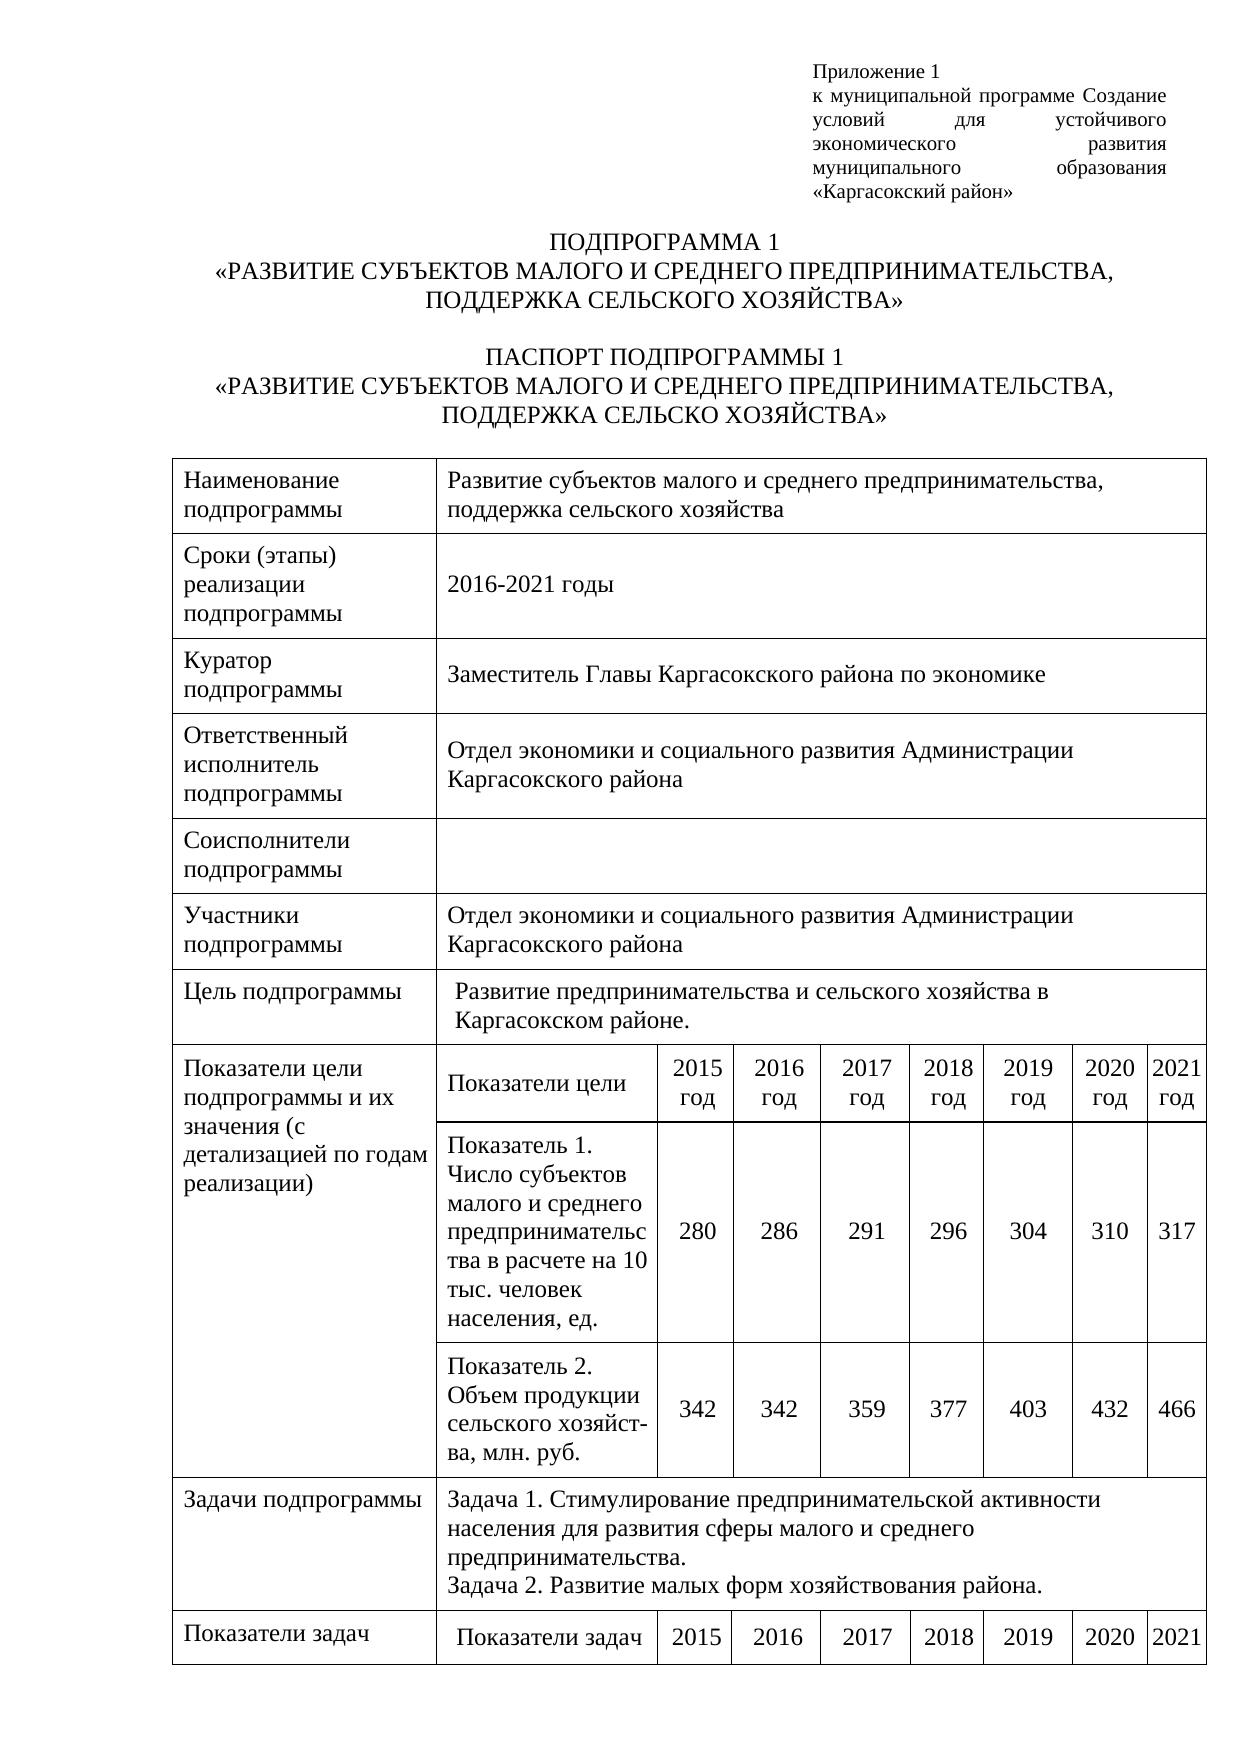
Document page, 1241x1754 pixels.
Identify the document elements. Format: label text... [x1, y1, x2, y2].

text «РАЗВИТИЕ СУБЪЕКТОВ МАЛОГО И СРЕДНЕГО ПРЕДПРИНИМАТЕЛЬСТВА, ПОДДЕРЖКА СЕЛЬСКОГО ХОЗЯЙСТВА» [162, 256, 1167, 314]
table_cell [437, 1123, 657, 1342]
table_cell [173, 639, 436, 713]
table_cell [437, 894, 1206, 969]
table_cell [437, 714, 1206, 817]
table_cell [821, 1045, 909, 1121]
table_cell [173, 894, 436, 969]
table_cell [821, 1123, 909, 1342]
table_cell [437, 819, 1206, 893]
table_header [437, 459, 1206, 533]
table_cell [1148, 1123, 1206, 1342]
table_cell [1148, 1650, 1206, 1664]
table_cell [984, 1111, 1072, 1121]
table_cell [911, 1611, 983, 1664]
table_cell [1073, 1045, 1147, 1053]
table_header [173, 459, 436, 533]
text к муниципальной программе Создание условий для устойчивого экономического развития муниципального образования «Каргасокский район» [812, 83, 1167, 203]
text ПОДПРОГРАММА 1 [162, 227, 1167, 256]
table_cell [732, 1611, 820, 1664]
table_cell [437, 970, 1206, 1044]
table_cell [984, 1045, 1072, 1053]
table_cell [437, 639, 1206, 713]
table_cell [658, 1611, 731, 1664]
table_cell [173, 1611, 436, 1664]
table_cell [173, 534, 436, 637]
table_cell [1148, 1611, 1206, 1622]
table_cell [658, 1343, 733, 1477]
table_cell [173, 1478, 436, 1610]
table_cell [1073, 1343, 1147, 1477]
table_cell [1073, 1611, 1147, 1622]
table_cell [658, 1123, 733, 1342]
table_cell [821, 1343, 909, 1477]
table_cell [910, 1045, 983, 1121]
text Приложение 1 [812, 59, 1167, 83]
text ПАСПОРТ ПОДПРОГРАММЫ 1 [162, 342, 1167, 371]
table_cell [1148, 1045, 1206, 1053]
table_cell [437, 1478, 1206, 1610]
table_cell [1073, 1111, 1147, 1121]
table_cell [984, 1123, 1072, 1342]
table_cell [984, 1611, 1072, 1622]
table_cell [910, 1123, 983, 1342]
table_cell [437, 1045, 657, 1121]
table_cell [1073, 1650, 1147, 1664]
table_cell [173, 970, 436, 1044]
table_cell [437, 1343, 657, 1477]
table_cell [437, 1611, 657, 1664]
text «РАЗВИТИЕ СУБЪЕКТОВ МАЛОГО И СРЕДНЕГО ПРЕДПРИНИМАТЕЛЬСТВА, ПОДДЕРЖКА СЕЛЬСКО ХОЗЯЙСТВА» [162, 371, 1167, 429]
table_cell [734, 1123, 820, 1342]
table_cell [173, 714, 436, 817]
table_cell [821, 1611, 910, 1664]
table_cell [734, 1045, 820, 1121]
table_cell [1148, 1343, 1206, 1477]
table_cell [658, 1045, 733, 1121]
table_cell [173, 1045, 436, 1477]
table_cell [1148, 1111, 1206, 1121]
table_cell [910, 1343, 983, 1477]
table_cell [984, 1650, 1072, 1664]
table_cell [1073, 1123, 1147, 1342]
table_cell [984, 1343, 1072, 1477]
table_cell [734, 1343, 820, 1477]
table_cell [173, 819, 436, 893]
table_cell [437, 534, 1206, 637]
